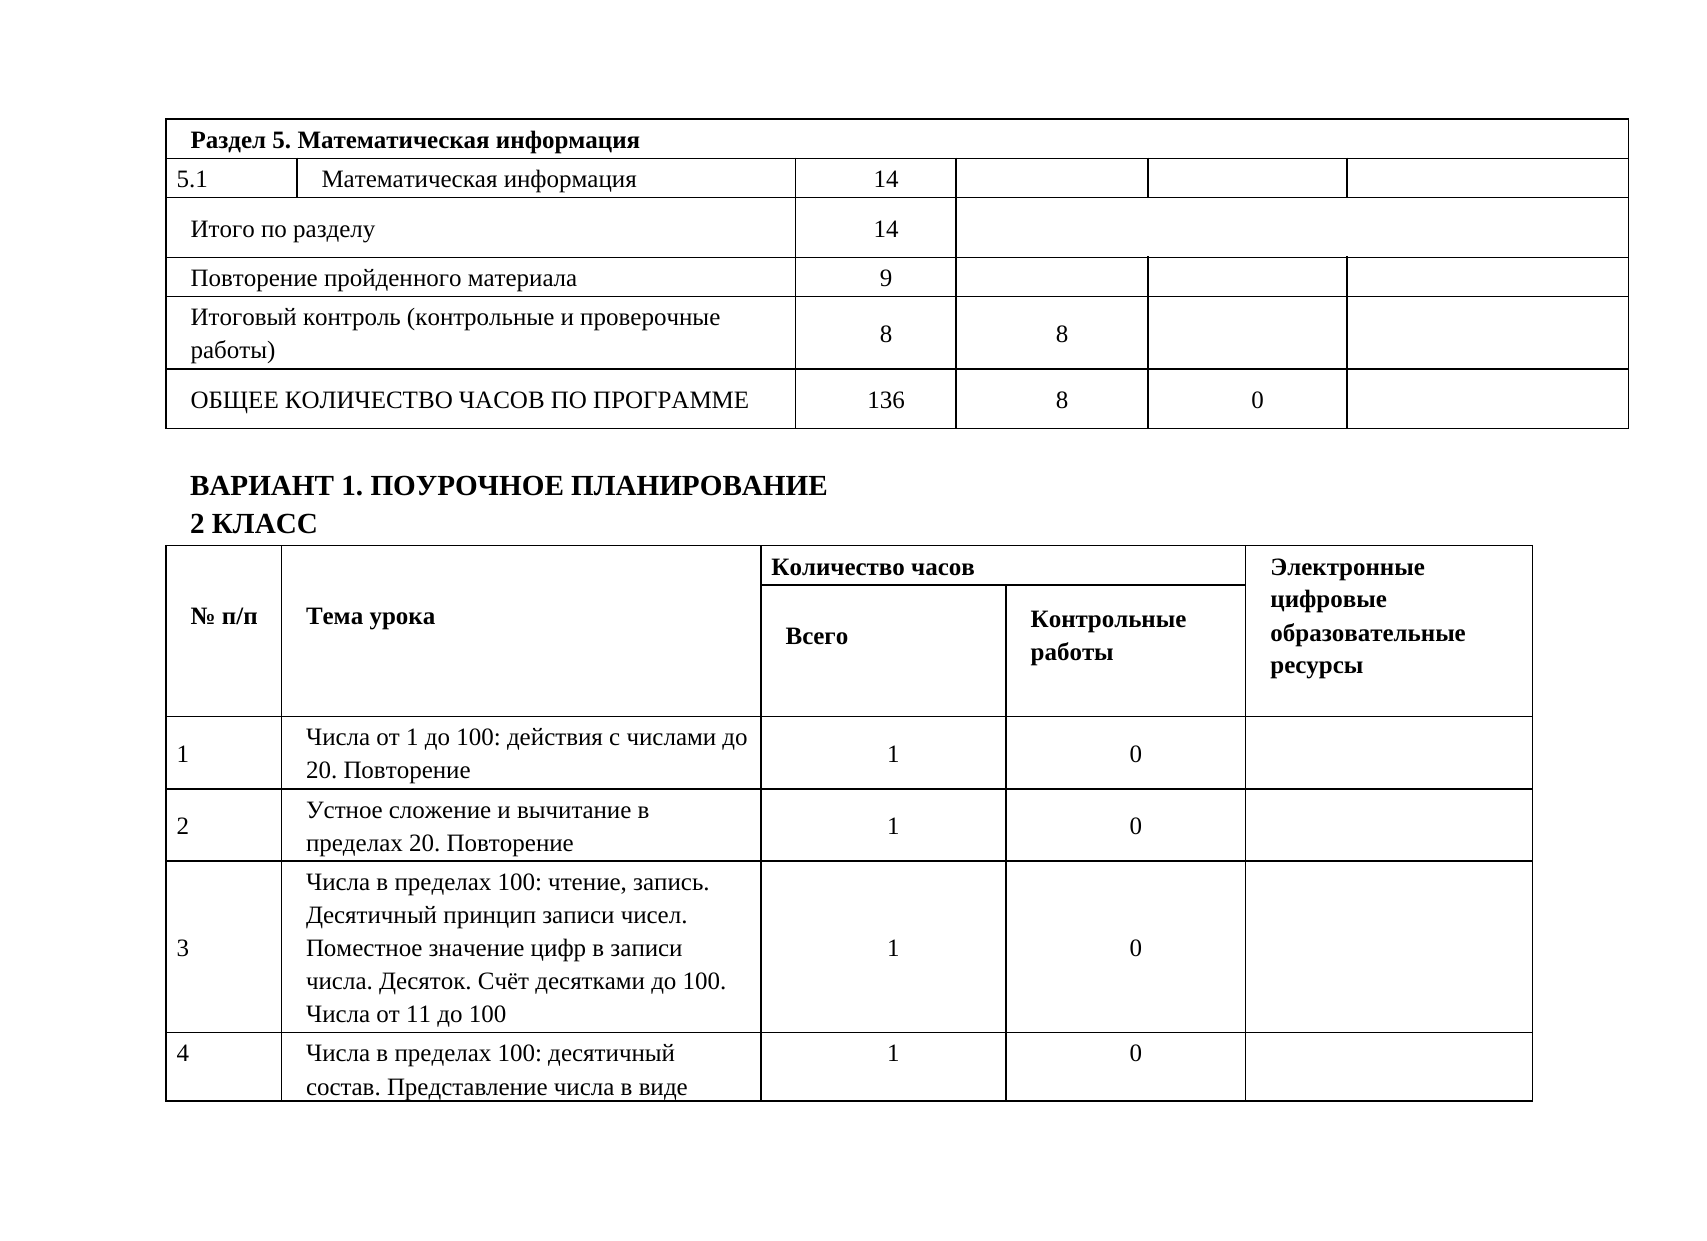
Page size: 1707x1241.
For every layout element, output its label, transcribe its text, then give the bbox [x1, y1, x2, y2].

table_cell 0 [1007, 717, 1245, 788]
table_header Тема урока [282, 546, 760, 716]
table_cell 1 [167, 717, 281, 788]
table_cell [1246, 862, 1532, 1032]
table_cell 2 [167, 790, 281, 860]
table_cell Числа в пределах 100: чтение, запись. Десятичный принцип записи чисел. Поместное значение цифр в записи числа. Десяток. Счёт десятками до 100. Числа от 11 до 100 [282, 862, 760, 1032]
table_cell Итоговый контроль (контрольные и проверочные работы) [167, 297, 795, 368]
table_cell 1 [762, 717, 1005, 788]
table_cell 0 [1149, 370, 1346, 428]
table_cell 0 [1007, 862, 1245, 1032]
table_cell 14 [796, 159, 955, 197]
table_cell [1348, 297, 1628, 368]
table_cell 1 [762, 862, 1005, 1032]
table_cell Всего [762, 586, 1005, 716]
table_header Электронные цифровые образовательные ресурсы [1246, 546, 1532, 716]
table_cell 0 [1007, 1033, 1245, 1100]
table_cell [1149, 258, 1346, 296]
text 2 КЛАСС [190, 506, 1618, 540]
table_cell ОБЩЕЕ КОЛИЧЕСТВО ЧАСОВ ПО ПРОГРАММЕ [167, 370, 795, 428]
table_cell [957, 258, 1147, 296]
table_cell Итого по разделу [167, 198, 795, 256]
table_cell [282, 1033, 760, 1100]
table_cell Математическая информация [298, 159, 795, 197]
table_cell 1 [762, 1033, 1005, 1100]
table_cell 8 [957, 297, 1147, 368]
table_cell 14 [796, 198, 955, 256]
table_cell 5.1 [167, 159, 296, 197]
table_cell Устное сложение и вычитание в пределах 20. Повторение [282, 790, 760, 860]
table_cell Повторение пройденного материала [167, 258, 795, 296]
table_cell [1348, 258, 1628, 296]
table_cell [957, 198, 1628, 256]
table_cell [1348, 370, 1628, 428]
table_header № п/п [167, 546, 281, 716]
table_cell [1246, 717, 1532, 788]
table_cell Числа от 1 до 100: действия с числами до 20. Повторение [282, 717, 760, 788]
table_cell 3 [167, 862, 281, 1032]
table_cell 9 [796, 258, 955, 296]
table_cell [1246, 1033, 1532, 1100]
table_cell 8 [796, 297, 955, 368]
table_cell Раздел 5. Математическая информация [167, 120, 1628, 157]
table_cell [957, 159, 1147, 197]
table_cell [1149, 159, 1346, 197]
table_cell 8 [957, 370, 1147, 428]
table_cell 0 [1007, 790, 1245, 860]
text ВАРИАНТ 1. ПОУРОЧНОЕ ПЛАНИРОВАНИЕ [190, 468, 1618, 501]
table_cell [1246, 790, 1532, 860]
table_cell [1149, 297, 1346, 368]
table_cell 136 [796, 370, 955, 428]
table_cell 1 [762, 790, 1005, 860]
table_cell 4 [167, 1033, 281, 1100]
table_header Количество часов [762, 546, 1245, 584]
table_cell Контрольные работы [1007, 586, 1245, 716]
table_cell [1348, 159, 1628, 197]
